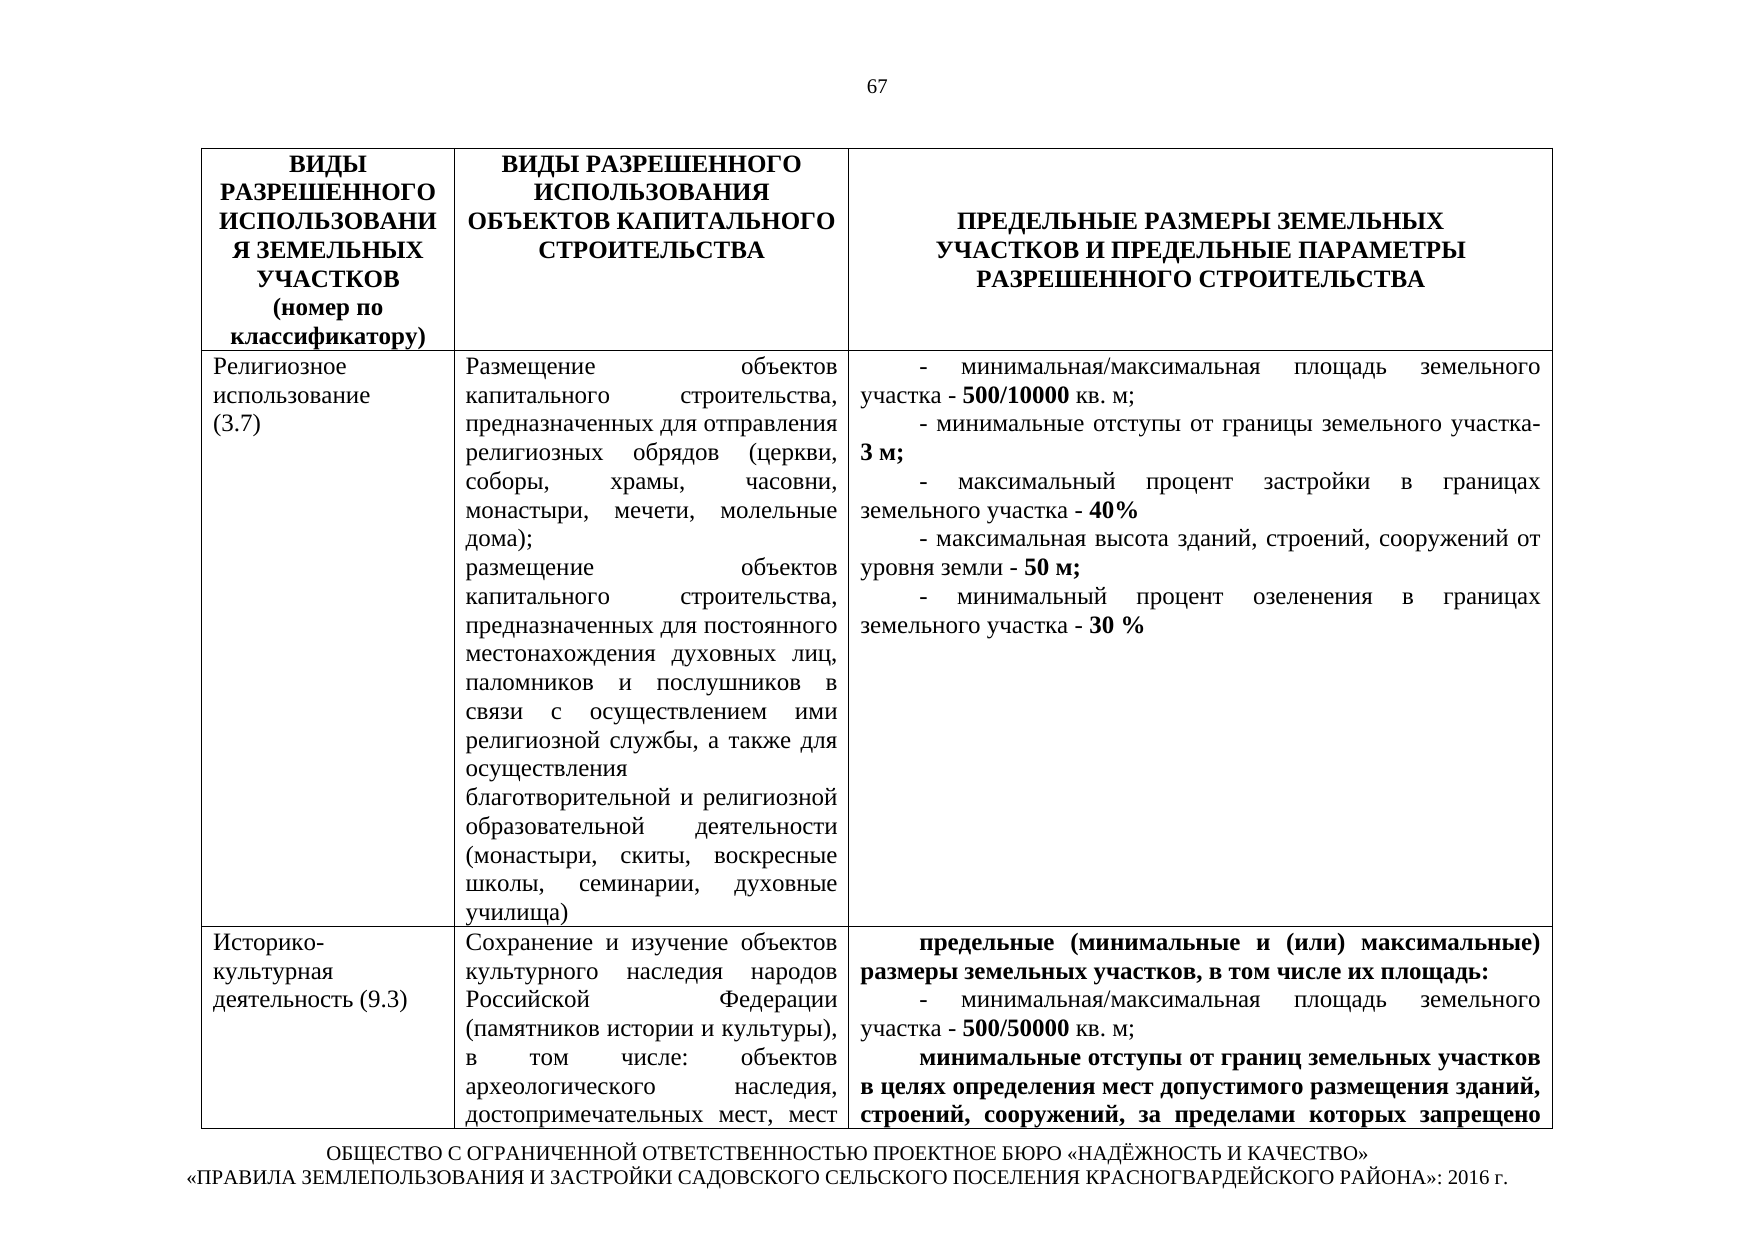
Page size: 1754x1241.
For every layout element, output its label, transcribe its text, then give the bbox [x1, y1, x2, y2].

table_cell Размещение объектов капитального строительства, предназначенных для отправления религиозных обрядов (церкви, соборы, храмы, часовни, монастыри, мечети, молельные дома); размещение объектов капитального строительства, предназначенных для постоянного местонахождения духовных лиц, паломников и послушников в связи с осуществлением ими религиозной службы, а также для осуществления благотворительной и религиозной образовательной деятельности (монастыри, скиты, воскресные школы, семинарии, духовные училища) [455, 351, 848, 926]
table_header ВИДЫ РАЗРЕШЕННОГО ИСПОЛЬЗОВАНИЯ ОБЪЕКТОВ КАПИТАЛЬНОГО СТРОИТЕЛЬСТВА [455, 149, 848, 350]
table_cell Религиозное использование (3.7) [202, 351, 454, 926]
table_header ВИДЫ РАЗРЕШЕННОГО ИСПОЛЬЗОВАНИЯ ЗЕМЕЛЬНЫХ УЧАСТКОВ (номер по классификатору) [202, 149, 454, 350]
table_cell - минимальная/максимальная площадь земельного участка - 500/10000 кв. м; - минимальные отступы от границы земельного участка- 3 м; - максимальный процент застройки в границах земельного участка - 40% - максимальная высота зданий, строений, сооружений от уровня земли - 50 м; - минимальный процент озеленения в границах земельного участка - 30 % [849, 351, 1552, 926]
table_header ПРЕДЕЛЬНЫЕ РАЗМЕРЫ ЗЕМЕЛЬНЫХ УЧАСТКОВ И ПРЕДЕЛЬНЫЕ ПАРАМЕТРЫ РАЗРЕШЕННОГО СТРОИТЕЛЬСТВА [849, 149, 1552, 350]
table_cell Историко-культурная деятельность (9.3) [202, 927, 454, 1128]
